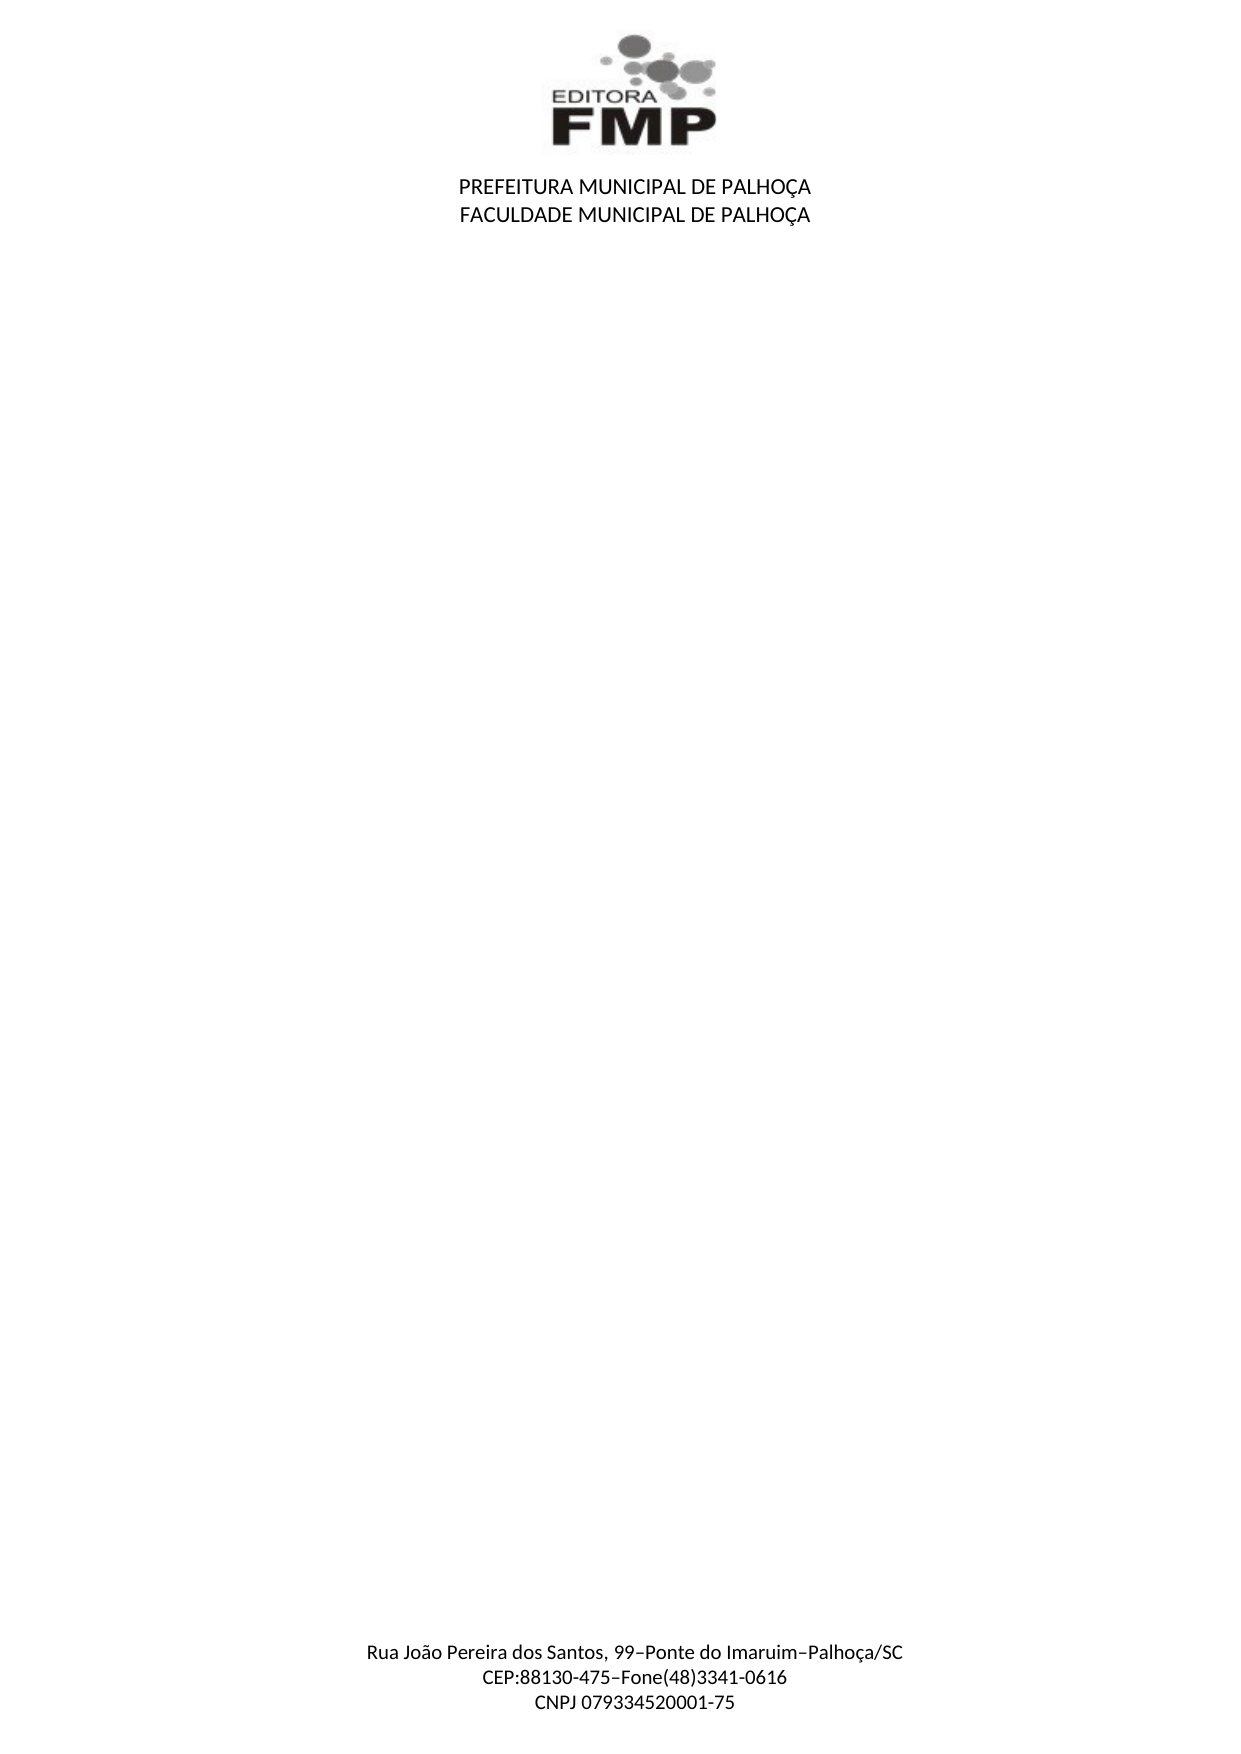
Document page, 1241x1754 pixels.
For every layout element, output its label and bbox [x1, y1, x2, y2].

picture [541, 29, 717, 155]
